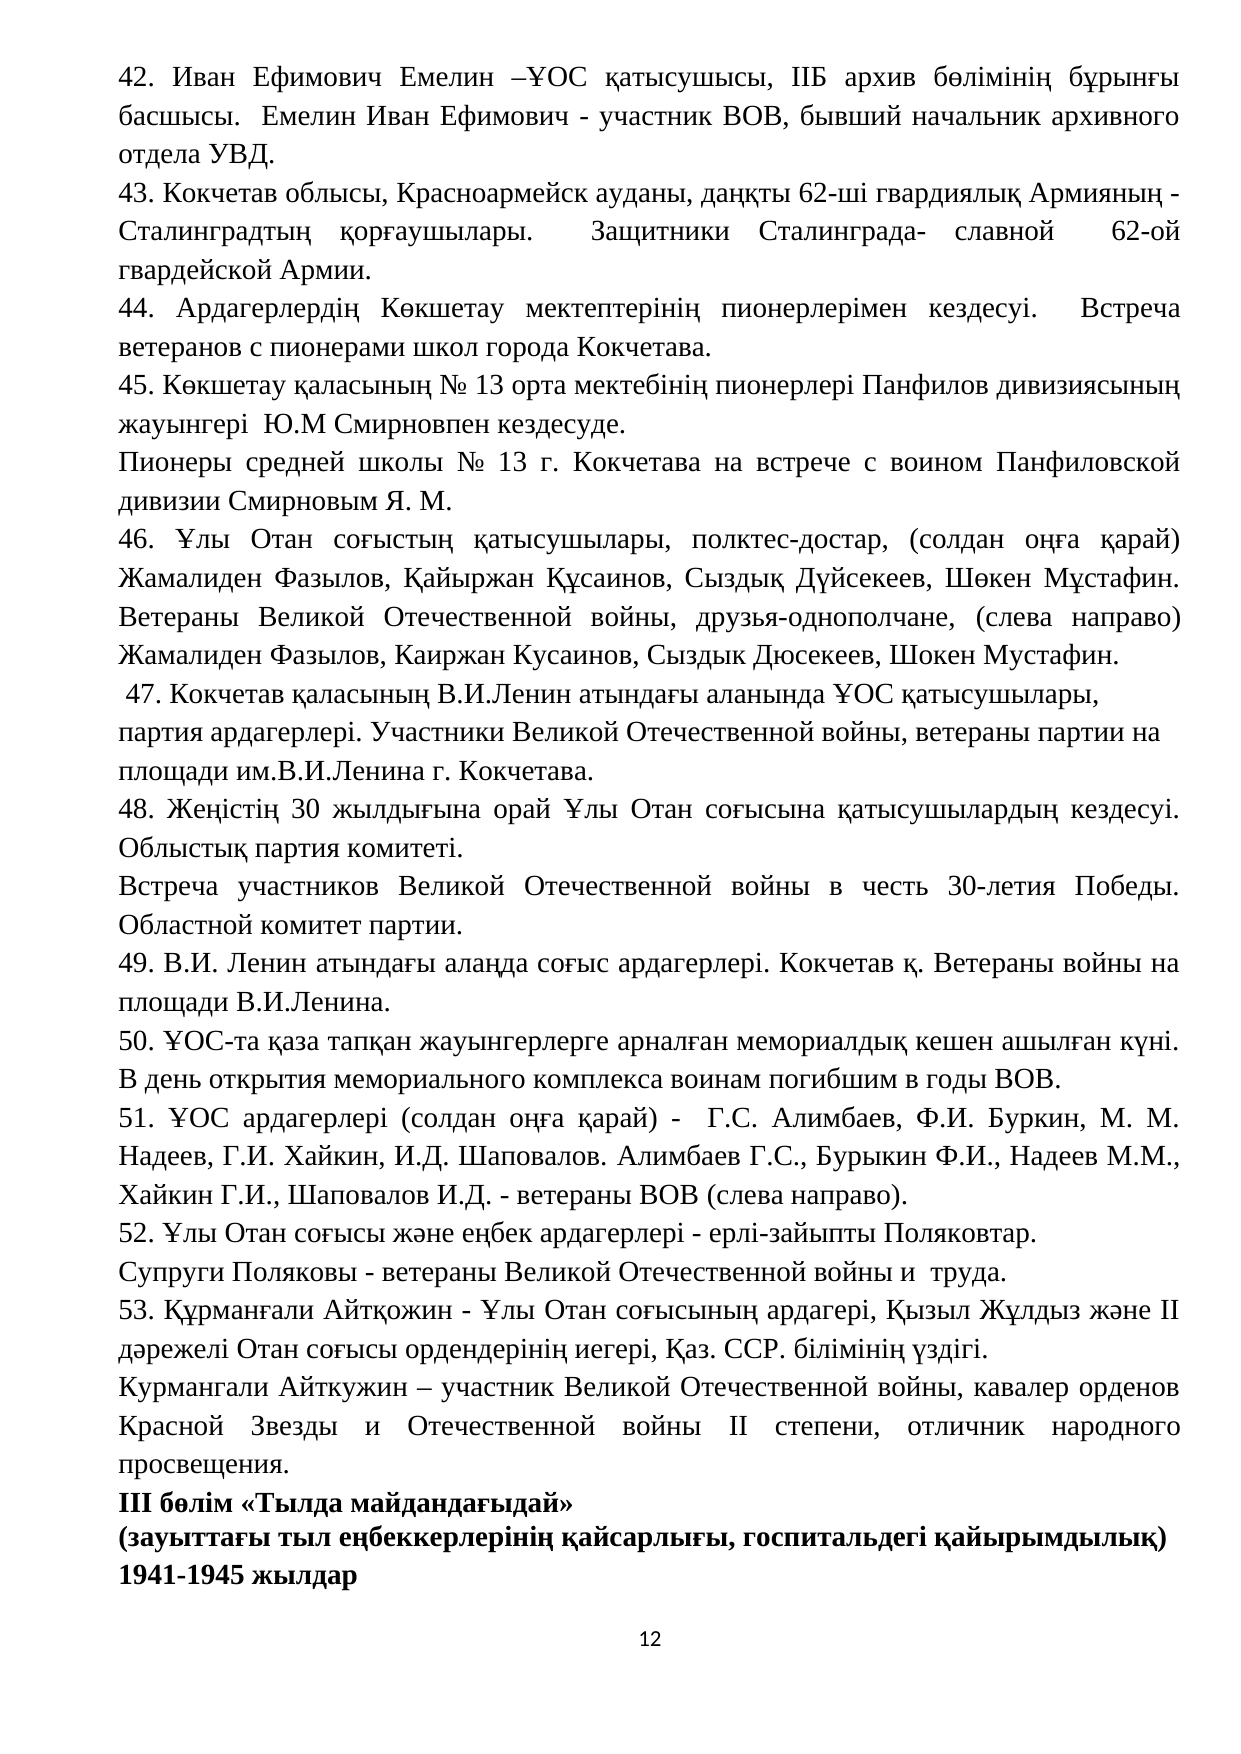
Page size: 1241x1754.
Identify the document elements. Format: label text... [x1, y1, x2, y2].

text 51. ҰОС ардагерлері (солдан оңға қарай) - Г.С. Алимбаев, Ф.И. Буркин, М. М. Надеев, Г.И. Хайкин, И.Д. Шаповалов. Алимбаев Г.С., Бурыкин Ф.И., Надеев М.М., Хайкин Г.И., Шаповалов И.Д. - ветераны ВОВ (слева направо). [118, 1100, 1181, 1210]
text 42. Иван Ефимович Емелин –ҰОС қатысушысы, ІІБ архив бөлімінің бұрынғы басшысы. Емелин Иван Ефимович - участник ВОВ, бывший начальник архивного отдела УВД. [118, 59, 1181, 170]
text 43. Кокчетав облысы, Красноармейск ауданы, даңқты 62-ші гвардиялық Армияның - Сталинградтың қорғаушылары. Защитники Сталинграда- славной 62-ой гвардейской Армии. [118, 175, 1181, 285]
text Пионеры средней школы № 13 г. Кокчетава на встрече с воином Панфиловской дивизии Смирновым Я. М. [118, 444, 1181, 517]
text Курмангали Айткужин – участник Великой Отечественной войны, кавалер орденов Красной Звезды и Отечественной войны II степени, отличник народного просвещения. [118, 1369, 1181, 1480]
text Супруги Поляковы - ветераны Великой Отечественной войны и труда. [118, 1254, 1181, 1287]
text Встреча участников Великой Отечественной войны в честь 30-летия Победы. Областной комитет партии. [118, 868, 1181, 941]
text 44. Ардагерлердің Көкшетау мектептерінің пионерлерімен кездесуі. Встреча ветеранов с пионерами школ города Кокчетава. [118, 290, 1181, 362]
text 47. Кокчетав қаласының В.И.Ленин атындағы аланында ҰОС қатысушылары, партия ардагерлері. Участники Великой Отечественной войны, ветераны партии на площади им.В.И.Ленина г. Кокчетава. [118, 676, 1181, 786]
text 45. Көкшетау қаласының № 13 орта мектебінің пионерлері Панфилов дивизиясының жауынгері Ю.М Смирновпен кездесуде. [118, 367, 1181, 439]
text (зауыттағы тыл еңбеккерлерінің қайсарлығы, госпитальдегі қайырымдылық) [118, 1519, 1181, 1552]
text 1941-1945 жылдар [118, 1557, 1181, 1591]
text 46. Ұлы Отан соғыстың қатысушылары, полктес-достар, (солдан оңға қарай) Жамалиден Фазылов, Қайыржан Құсаинов, Сыздық Дүйсекеев, Шөкен Мұстафин. Ветераны Великой Отечественной войны, друзья-однополчане, (слева направо) Жамалиден Фазылов, Каиржан Кусаинов, Сыздык Дюсекеев, Шокен Мустафин. [118, 522, 1181, 671]
text 50. ҰОС-та қаза тапқан жауынгерлерге арналған мемориалдық кешен ашылған күні. В день открытия мемориального комплекса воинам погибшим в годы ВОВ. [118, 1023, 1181, 1095]
text 53. Құрманғали Айтқожин - Ұлы Отан соғысының ардагері, Қызыл Жұлдыз және II дәрежелі Отан соғысы ордендерінің иегері, Қаз. ССР. білімінің үздігі. [118, 1292, 1181, 1364]
text 52. Ұлы Отан соғысы және еңбек ардагерлері - ерлі-зайыпты Поляковтар. [118, 1215, 1181, 1249]
text 49. В.И. Ленин атындағы алаңда соғыс ардагерлері. Кокчетав қ. Ветераны войны на площади В.И.Ленина. [118, 946, 1181, 1018]
text III бөлім «Тылда майдандағыдай» [118, 1485, 1181, 1519]
text 48. Жеңістің 30 жылдығына орай Ұлы Отан соғысына қатысушылардың кездесуі. Облыстық партия комитеті. [118, 791, 1181, 863]
